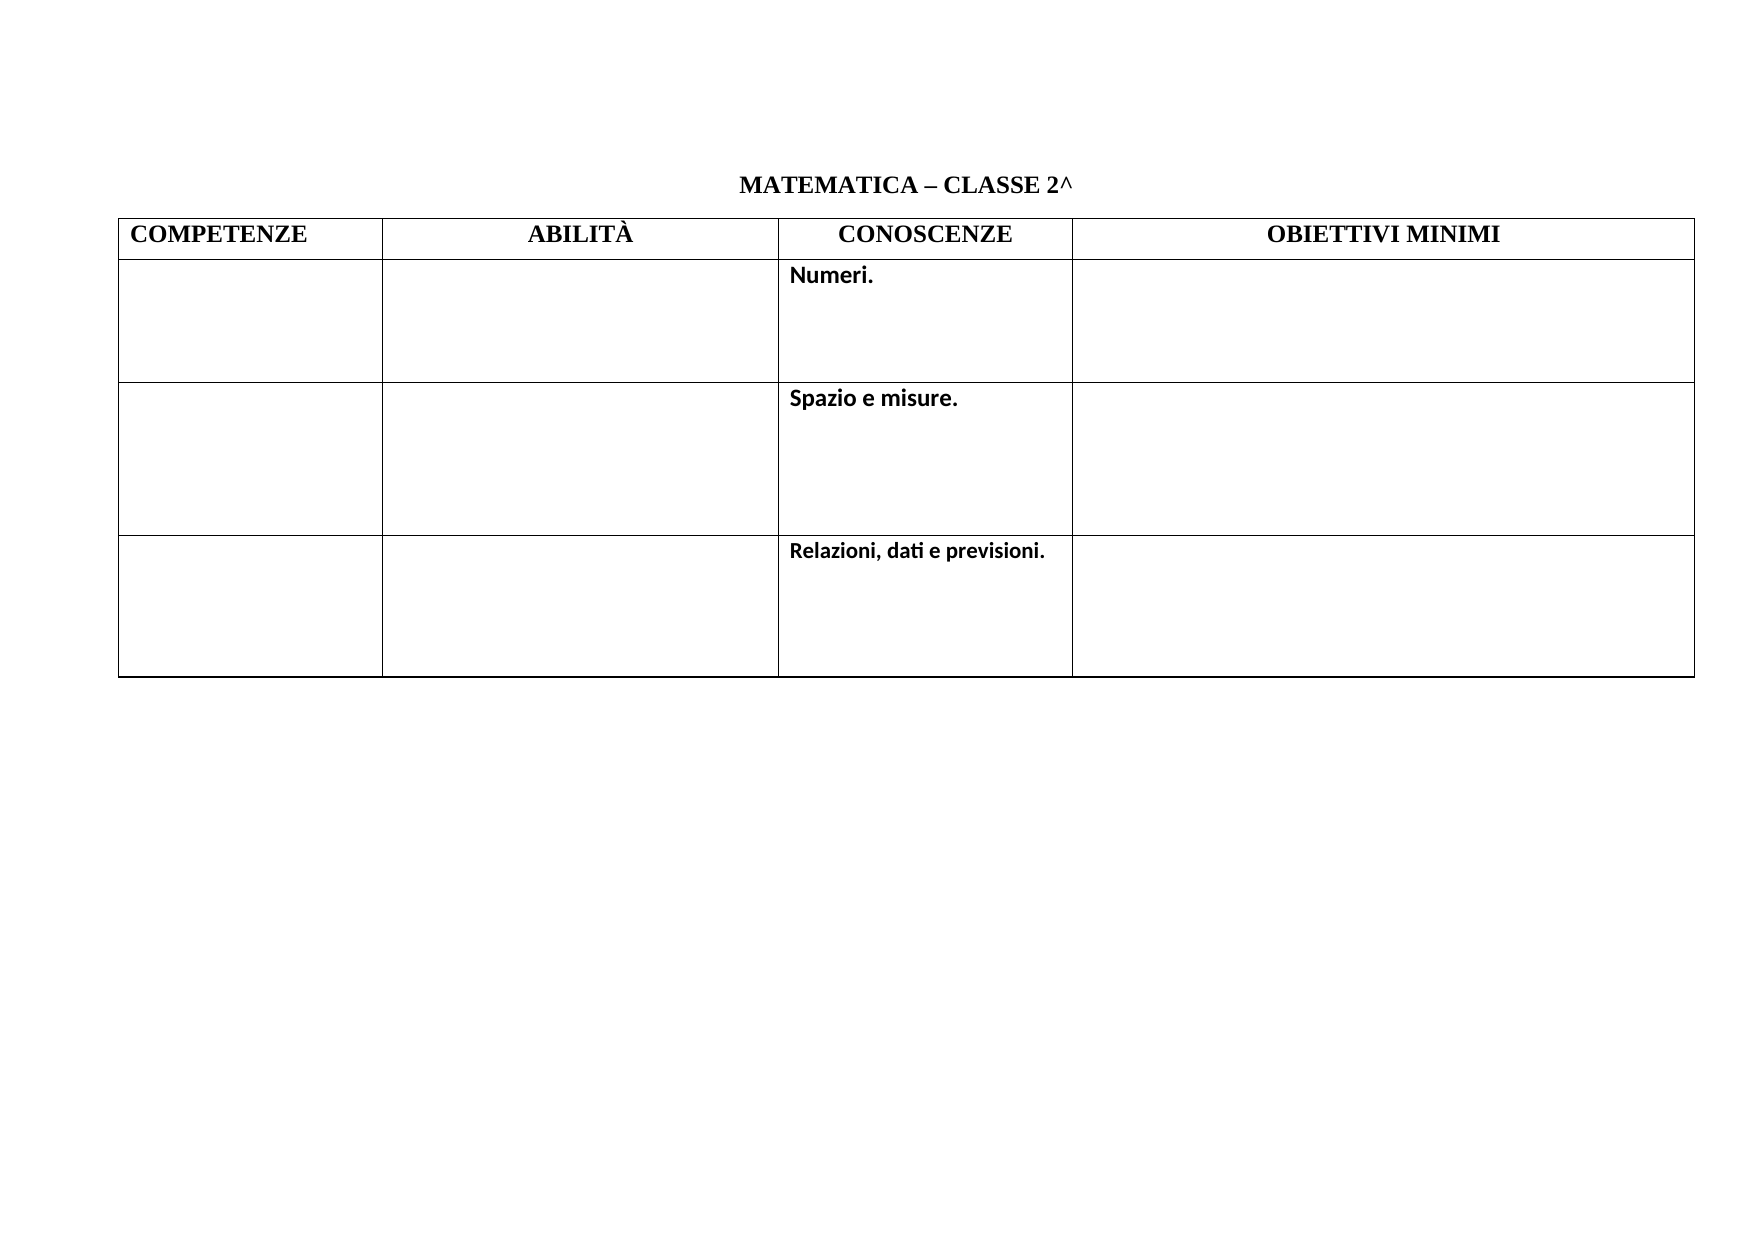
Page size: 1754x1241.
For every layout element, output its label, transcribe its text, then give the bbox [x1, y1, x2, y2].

table_header CONOSCENZE [779, 219, 1072, 258]
table_header ABILITÀ [383, 219, 778, 258]
table_header COMPETENZE [119, 219, 382, 258]
text MATEMATICA – CLASSE 2^ [118, 170, 1695, 199]
table_cell [119, 260, 382, 382]
table_cell [1073, 536, 1694, 676]
table_cell Numeri. [779, 260, 1072, 382]
table_cell [119, 536, 382, 676]
table_cell [383, 536, 778, 676]
table_cell Spazio e misure. [779, 383, 1072, 535]
table_cell [119, 383, 382, 535]
table_cell [383, 383, 778, 535]
table_cell [1073, 383, 1694, 535]
table_cell Relazioni, dati e previsioni. [779, 536, 1072, 676]
table_cell [383, 260, 778, 382]
table_header OBIETTIVI MINIMI [1073, 219, 1694, 258]
table_cell [1073, 260, 1694, 382]
